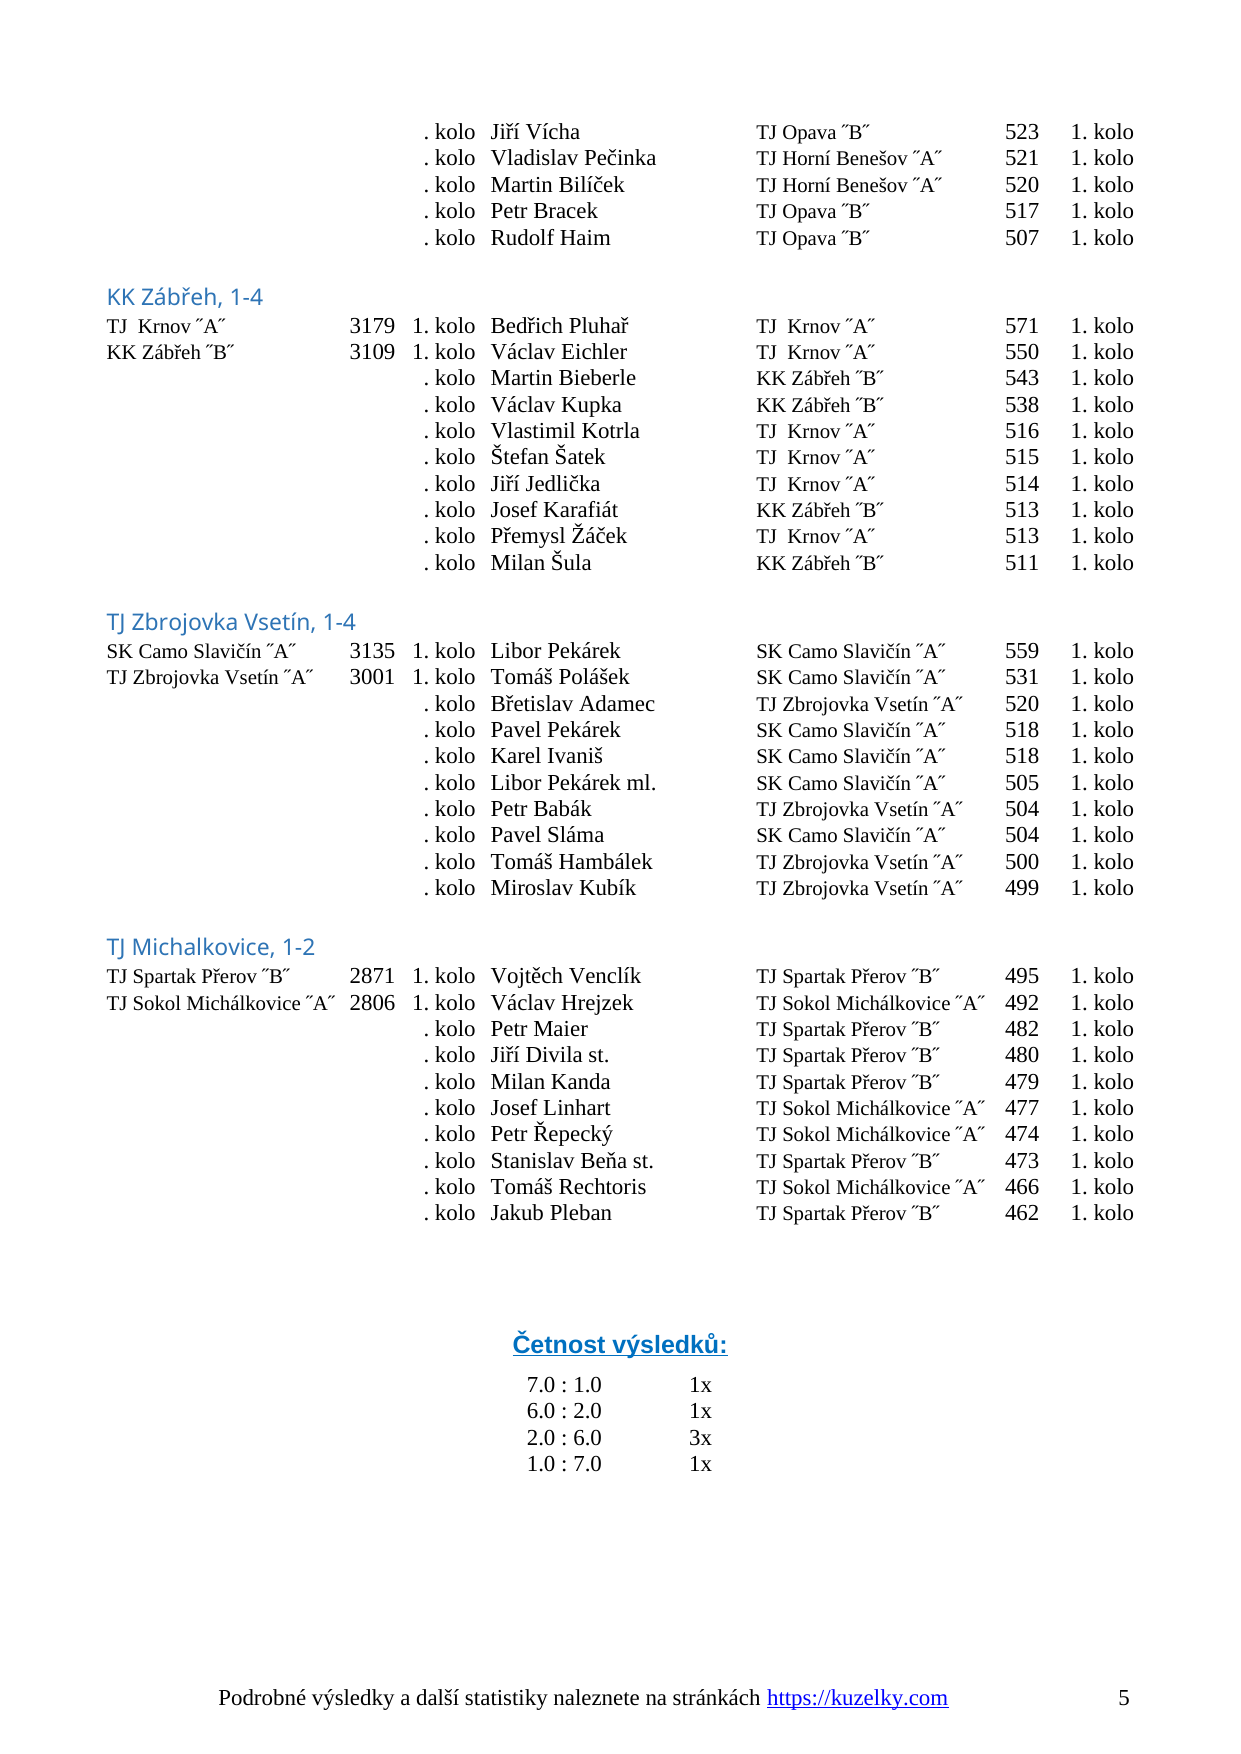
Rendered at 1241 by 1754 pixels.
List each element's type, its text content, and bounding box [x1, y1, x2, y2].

text . kolo Pavel Sláma SK Camo Slavičín ˝A˝ 504 1. kolo [106, 821, 1134, 848]
text SK Camo Slavičín ˝A˝ 3135 1. kolo Libor Pekárek SK Camo Slavičín ˝A˝ 559 1. kolo [106, 637, 1134, 663]
text . kolo Petr Bracek TJ Opava ˝B˝ 517 1. kolo [106, 197, 1134, 223]
text . kolo Tomáš Hambálek TJ Zbrojovka Vsetín ˝A˝ 500 1. kolo [106, 848, 1134, 874]
text . kolo Martin Bilíček TJ Horní Benešov ˝A˝ 520 1. kolo [106, 171, 1134, 197]
text . kolo Martin Bieberle KK Zábřeh ˝B˝ 543 1. kolo [106, 364, 1134, 391]
subtitle TJ Zbrojovka Vsetín, 1-4 [106, 606, 1134, 637]
text . kolo Jiří Jedlička TJ Krnov ˝A˝ 514 1. kolo [106, 470, 1134, 496]
text . kolo Karel Ivaniš SK Camo Slavičín ˝A˝ 518 1. kolo [106, 742, 1134, 769]
text . kolo Libor Pekárek ml. SK Camo Slavičín ˝A˝ 505 1. kolo [106, 769, 1134, 795]
text 1.0 : 7.0 1x [106, 1450, 1134, 1477]
text Četnost výsledků: [94, 1330, 1145, 1359]
text TJ Spartak Přerov ˝B˝ 2871 1. kolo Vojtěch Venclík TJ Spartak Přerov ˝B˝ 495 1. kolo [106, 962, 1134, 989]
text . kolo Milan Šula KK Zábřeh ˝B˝ 511 1. kolo [106, 549, 1134, 575]
text . kolo Břetislav Adamec TJ Zbrojovka Vsetín ˝A˝ 520 1. kolo [106, 690, 1134, 716]
text . kolo Jiří Vícha TJ Opava ˝B˝ 523 1. kolo [106, 118, 1134, 144]
text . kolo Miroslav Kubík TJ Zbrojovka Vsetín ˝A˝ 499 1. kolo [106, 874, 1134, 901]
text . kolo Josef Karafiát KK Zábřeh ˝B˝ 513 1. kolo [106, 496, 1134, 522]
text . kolo Pavel Pekárek SK Camo Slavičín ˝A˝ 518 1. kolo [106, 716, 1134, 742]
text . kolo Jiří Divila st. TJ Spartak Přerov ˝B˝ 480 1. kolo [106, 1041, 1134, 1068]
text . kolo Stanislav Beňa st. TJ Spartak Přerov ˝B˝ 473 1. kolo [106, 1147, 1134, 1173]
text . kolo Štefan Šatek TJ Krnov ˝A˝ 515 1. kolo [106, 443, 1134, 470]
text . kolo Tomáš Rechtoris TJ Sokol Michálkovice ˝A˝ 466 1. kolo [106, 1173, 1134, 1199]
text . kolo Petr Maier TJ Spartak Přerov ˝B˝ 482 1. kolo [106, 1015, 1134, 1041]
text . kolo Václav Kupka KK Zábřeh ˝B˝ 538 1. kolo [106, 391, 1134, 417]
text 6.0 : 2.0 1x [106, 1397, 1134, 1424]
text . kolo Vlastimil Kotrla TJ Krnov ˝A˝ 516 1. kolo [106, 417, 1134, 443]
text TJ Krnov ˝A˝ 3179 1. kolo Bedřich Pluhař TJ Krnov ˝A˝ 571 1. kolo [106, 312, 1134, 338]
text KK Zábřeh ˝B˝ 3109 1. kolo Václav Eichler TJ Krnov ˝A˝ 550 1. kolo [106, 338, 1134, 364]
text TJ Sokol Michálkovice ˝A˝ 2806 1. kolo Václav Hrejzek TJ Sokol Michálkovice ˝A˝ 492 1. kolo [106, 989, 1134, 1015]
text . kolo Jakub Pleban TJ Spartak Přerov ˝B˝ 462 1. kolo [106, 1199, 1134, 1226]
text . kolo Vladislav Pečinka TJ Horní Benešov ˝A˝ 521 1. kolo [106, 144, 1134, 171]
text 2.0 : 6.0 3x [106, 1424, 1134, 1450]
text . kolo Josef Linhart TJ Sokol Michálkovice ˝A˝ 477 1. kolo [106, 1094, 1134, 1120]
text . kolo Přemysl Žáček TJ Krnov ˝A˝ 513 1. kolo [106, 522, 1134, 549]
text . kolo Petr Řepecký TJ Sokol Michálkovice ˝A˝ 474 1. kolo [106, 1120, 1134, 1147]
text 7.0 : 1.0 1x [106, 1371, 1134, 1397]
subtitle TJ Michalkovice, 1-2 [106, 931, 1134, 962]
text . kolo Milan Kanda TJ Spartak Přerov ˝B˝ 479 1. kolo [106, 1068, 1134, 1094]
text . kolo Petr Babák TJ Zbrojovka Vsetín ˝A˝ 504 1. kolo [106, 795, 1134, 821]
text . kolo Rudolf Haim TJ Opava ˝B˝ 507 1. kolo [106, 223, 1134, 250]
subtitle KK Zábřeh, 1-4 [106, 280, 1134, 312]
text TJ Zbrojovka Vsetín ˝A˝ 3001 1. kolo Tomáš Polášek SK Camo Slavičín ˝A˝ 531 1. kolo [106, 663, 1134, 690]
